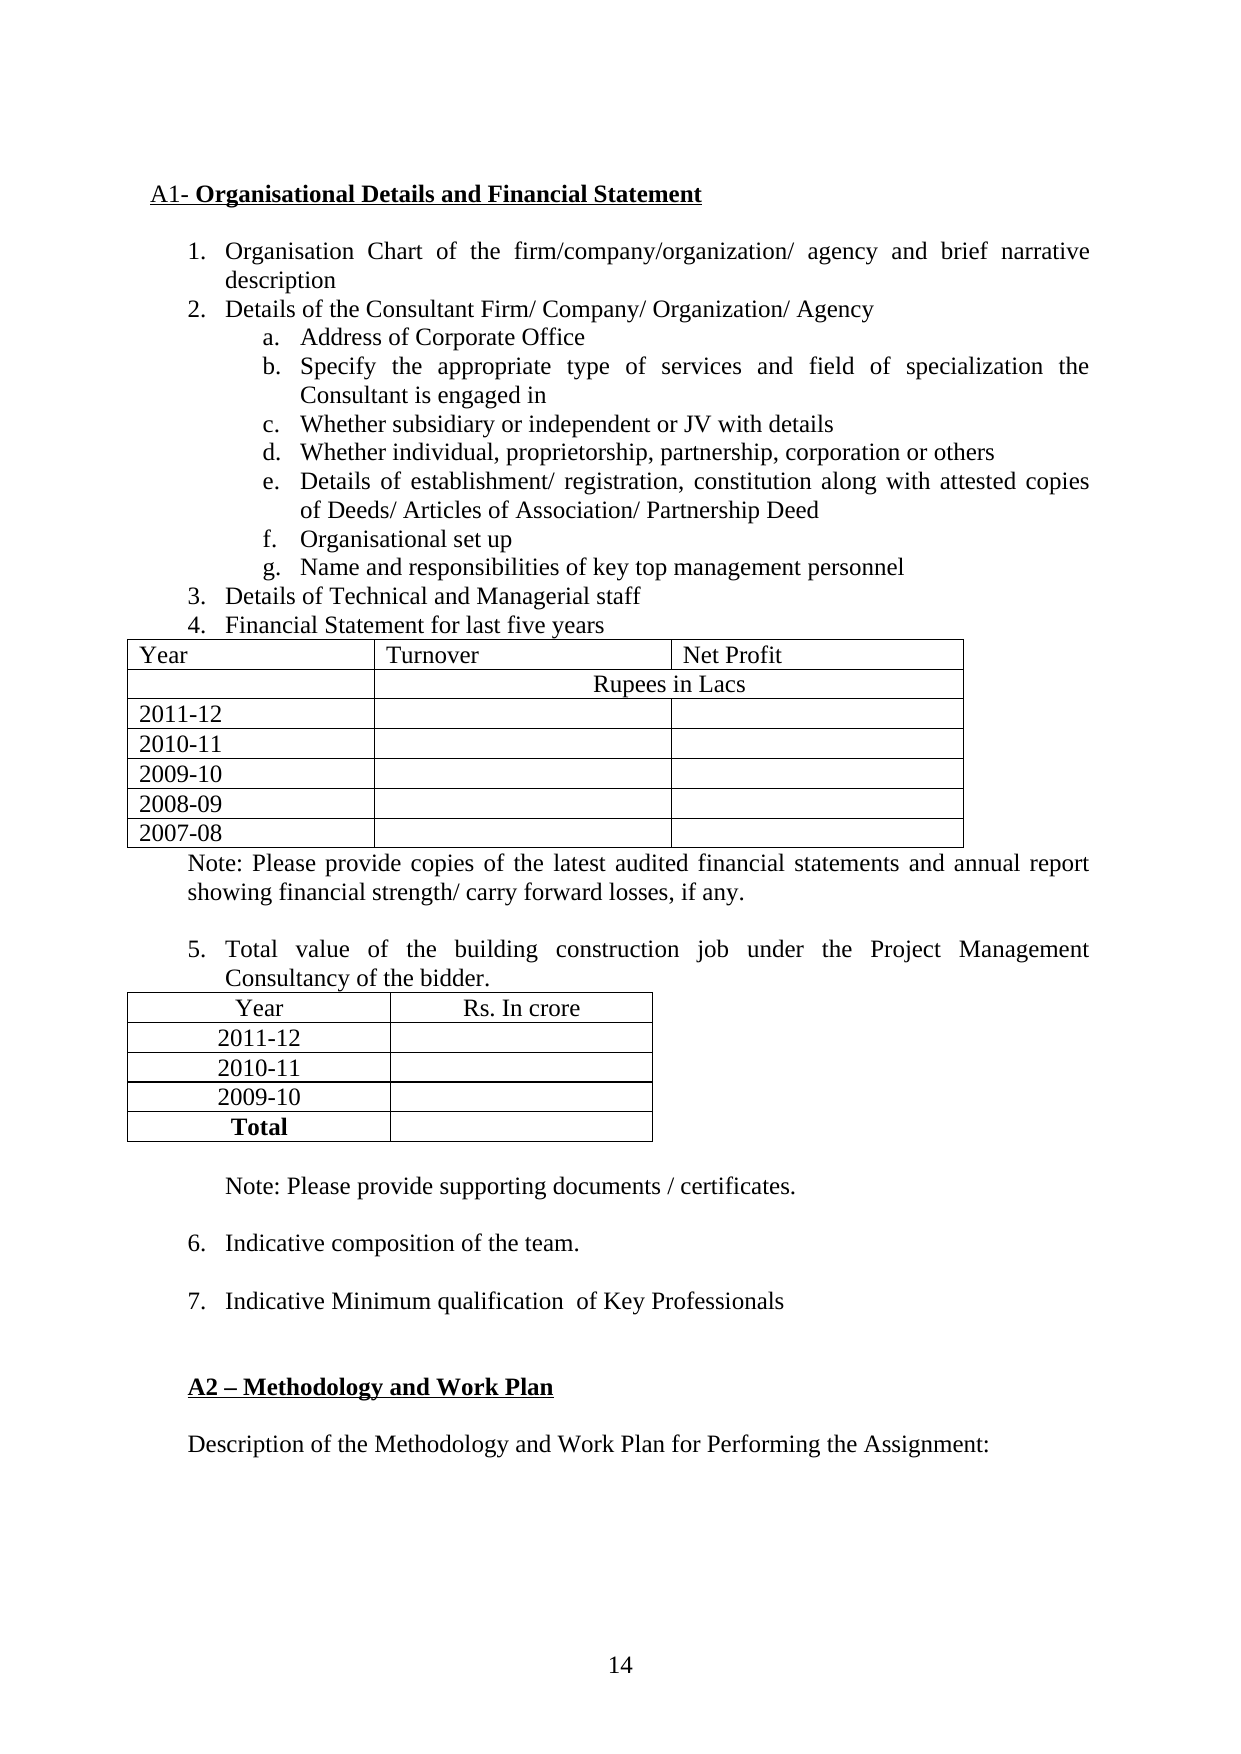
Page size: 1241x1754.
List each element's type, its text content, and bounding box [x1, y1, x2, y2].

list Organisation Chart of the firm/company/organization/ agency and brief narrative description [187, 236, 1090, 294]
table_header Turnover [375, 640, 671, 668]
list Details of the Consultant Firm/ Company/ Organization/ Agency [187, 294, 1090, 322]
table_cell Rupees in Lacs [375, 670, 963, 698]
table_cell Total [128, 1112, 390, 1141]
table_cell [375, 699, 671, 728]
text A2 – Methodology and Work Plan [187, 1372, 1090, 1401]
table_header Year [128, 993, 390, 1022]
table_cell [391, 1053, 652, 1081]
list Details of establishment/ registration, constitution along with attested copies of Deeds/ Articles of Association/ Partnership Deed [262, 466, 1090, 524]
list Indicative composition of the team. [187, 1228, 1090, 1257]
list Total value of the building construction job under the Project Management Consultancy of the bidder. [187, 934, 1090, 992]
table_cell [391, 1083, 652, 1111]
text Note: Please provide copies of the latest audited financial statements and annual report showing financial strength/ carry forward losses, if any. [187, 848, 1090, 906]
table_cell 2007-08 [128, 819, 374, 847]
table_cell [672, 729, 963, 758]
table_cell [672, 819, 963, 847]
table_cell [375, 729, 671, 758]
table_cell [672, 699, 963, 728]
table_cell 2008-09 [128, 789, 374, 817]
table_cell 2009-10 [128, 759, 374, 788]
list Indicative Minimum qualification of Key Professionals [187, 1286, 1090, 1314]
table_cell [391, 1112, 652, 1141]
table_cell [375, 819, 671, 847]
table_header Rs. In crore [391, 993, 652, 1022]
text A1- Organisational Details and Financial Statement [150, 179, 1090, 207]
table_cell 2010-11 [128, 729, 374, 758]
table_cell 2011-12 [128, 1023, 390, 1052]
list Address of Corporate Office [262, 322, 1090, 351]
table_cell 2011-12 [128, 699, 374, 728]
table_cell [375, 759, 671, 788]
table_header Year [128, 640, 374, 668]
list Details of Technical and Managerial staff [187, 581, 1090, 610]
list Organisational set up [262, 524, 1090, 552]
list Name and responsibilities of key top management personnel [262, 552, 1090, 581]
list Financial Statement for last five years [187, 610, 1090, 639]
table_cell [128, 670, 374, 698]
table_cell 2010-11 [128, 1053, 390, 1081]
table_cell [672, 789, 963, 817]
table_header Net Profit [672, 640, 963, 668]
list Specify the appropriate type of services and field of specialization the Consultant is engaged in [262, 351, 1090, 409]
text Note: Please provide supporting documents / certificates. [225, 1171, 1090, 1199]
table_cell [391, 1023, 652, 1052]
table_cell 2009-10 [128, 1083, 390, 1111]
list Whether individual, proprietorship, partnership, corporation or others [262, 437, 1090, 466]
text Description of the Methodology and Work Plan for Performing the Assignment: [187, 1429, 1090, 1458]
list Whether subsidiary or independent or JV with details [262, 409, 1090, 437]
table_cell [375, 789, 671, 817]
table_cell [672, 759, 963, 788]
